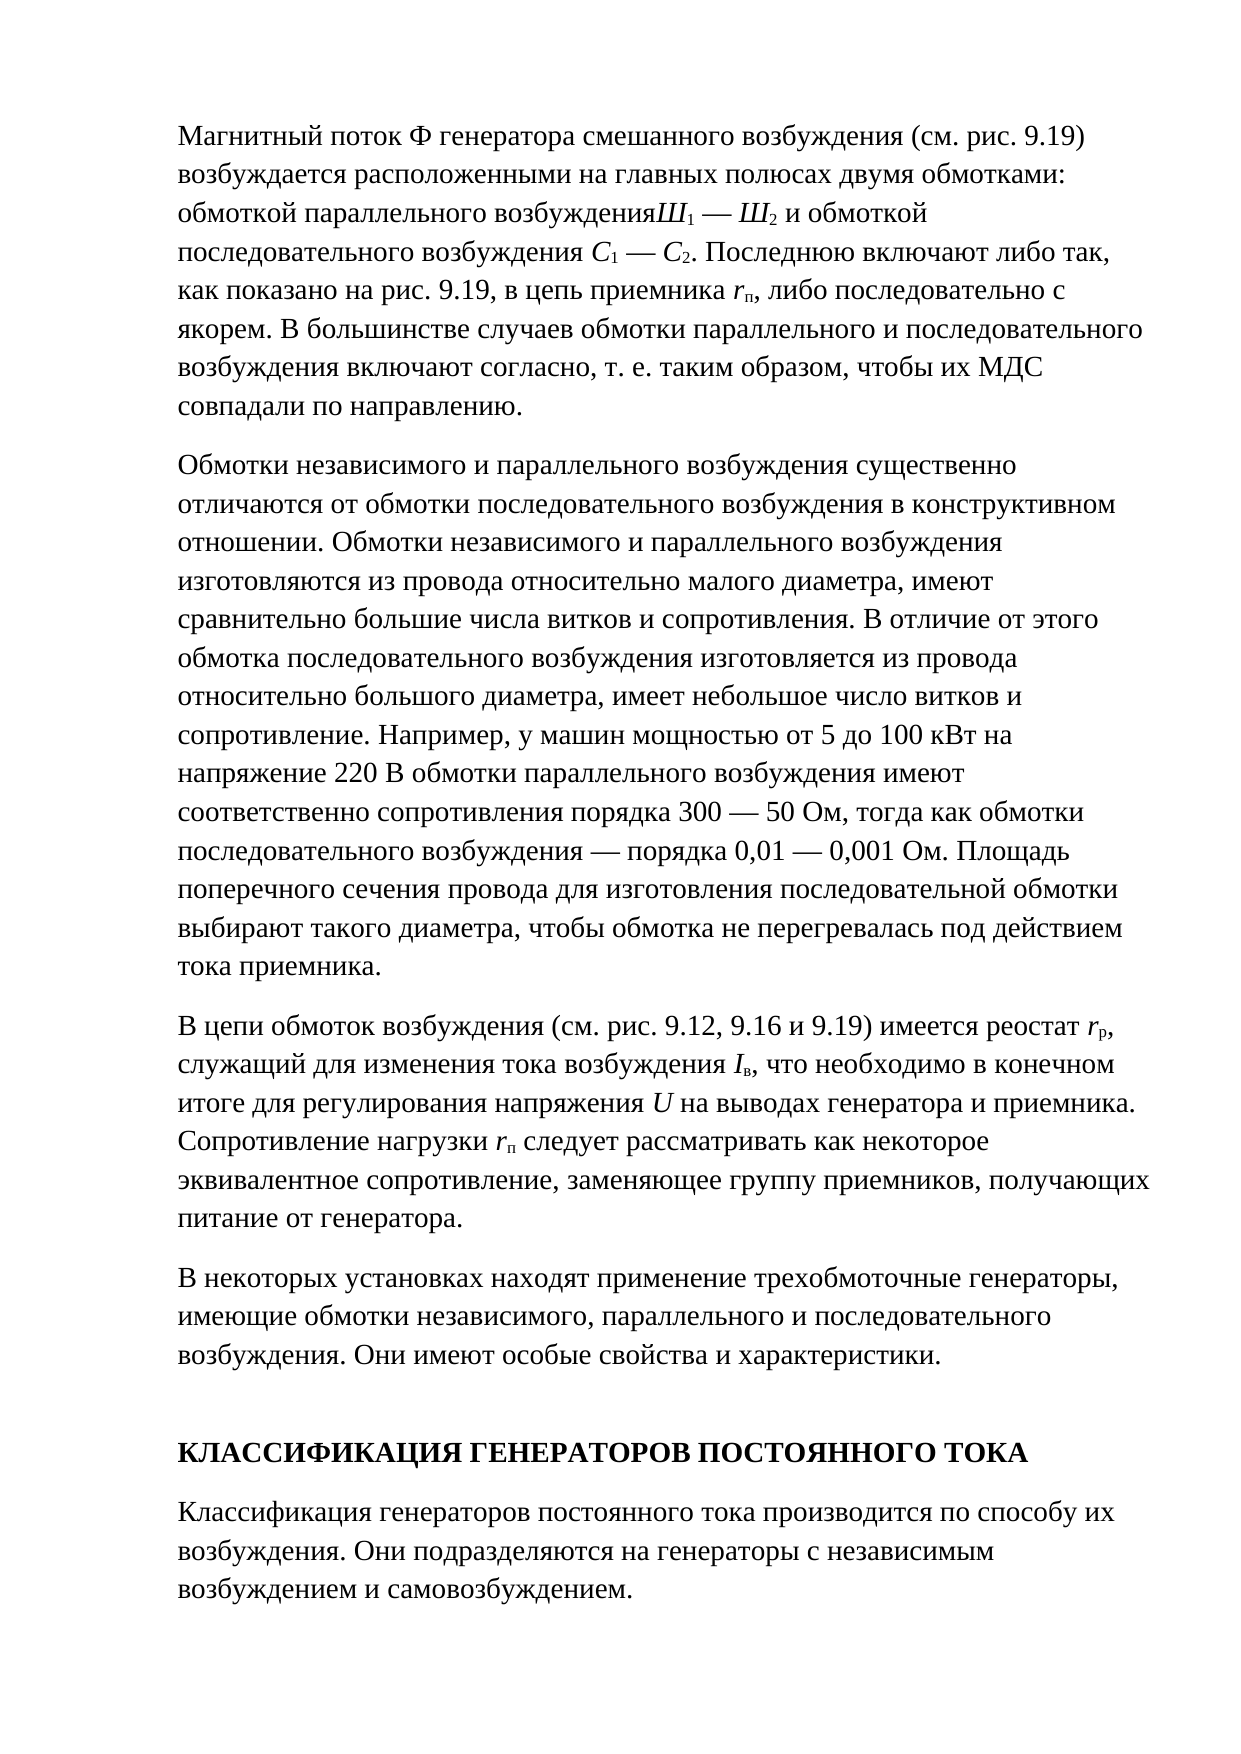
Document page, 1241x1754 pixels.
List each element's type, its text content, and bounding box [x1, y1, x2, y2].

text Классификация генераторов постоянного тока производится по способу их возбуждения. Они подразделяются на генераторы с независимым возбуждением и самовозбуждением. [177, 1494, 1152, 1605]
text КЛАССИФИКАЦИЯ ГЕНЕРАТОРОВ ПОСТОЯННОГО ТОКА [177, 1396, 1152, 1468]
text В цепи обмоток возбуждения (см. рис. 9.12, 9.16 и 9.19) имеется реостат rр, служащий для изменения тока возбуждения Iв, что необходимо в конечном итоге для регулирования напряжения U на выводах генератора и приемника. Сопротивление нагрузки rп следует рассматривать как некоторое эквивалентное сопротивление, заменяющее группу приемников, получающих питание от генератора. [177, 1008, 1152, 1234]
text Магнитный поток Ф генератора смешанного возбуждения (см. рис. 9.19) возбуждается расположенными на главных полюсах двумя обмотками: обмоткой параллельного возбужденияШ1 — Ш2 и обмоткой последовательного возбуждения С1 — С2. Последнюю включают либо так, как показано на рис. 9.19, в цепь приемника rп, либо последовательно с якорем. В большинстве случаев обмотки параллельного и последовательного возбуждения включают согласно, т. е. таким образом, чтобы их МДС совпадали по направлению. [177, 118, 1152, 421]
text В некоторых установках находят применение трехобмоточные генераторы, имеющие обмотки независимого, параллельного и последовательного возбуждения. Они имеют особые свойства и характеристики. [177, 1260, 1152, 1370]
text Обмотки независимого и параллельного возбуждения существенно отличаются от обмотки последовательного возбуждения в конструктивном отношении. Обмотки независимого и параллельного возбуждения изготовляются из провода относительно малого диаметра, имеют сравнительно большие числа витков и сопротивления. В отличие от этого обмотка последовательного возбуждения изготовляется из провода относительно большого диаметра, имеет небольшое число витков и сопротивление. Например, у машин мощностью от 5 до 100 кВт на напряжение 220 В обмотки параллельного возбуждения имеют соответственно сопротивления порядка 300 — 50 Ом, тогда как обмотки последовательного возбуждения — порядка 0,01 — 0,001 Ом. Площадь поперечного сечения провода для изготовления последовательной обмотки выбирают такого диаметра, чтобы обмотка не перегревалась под действием тока приемника. [177, 447, 1152, 982]
